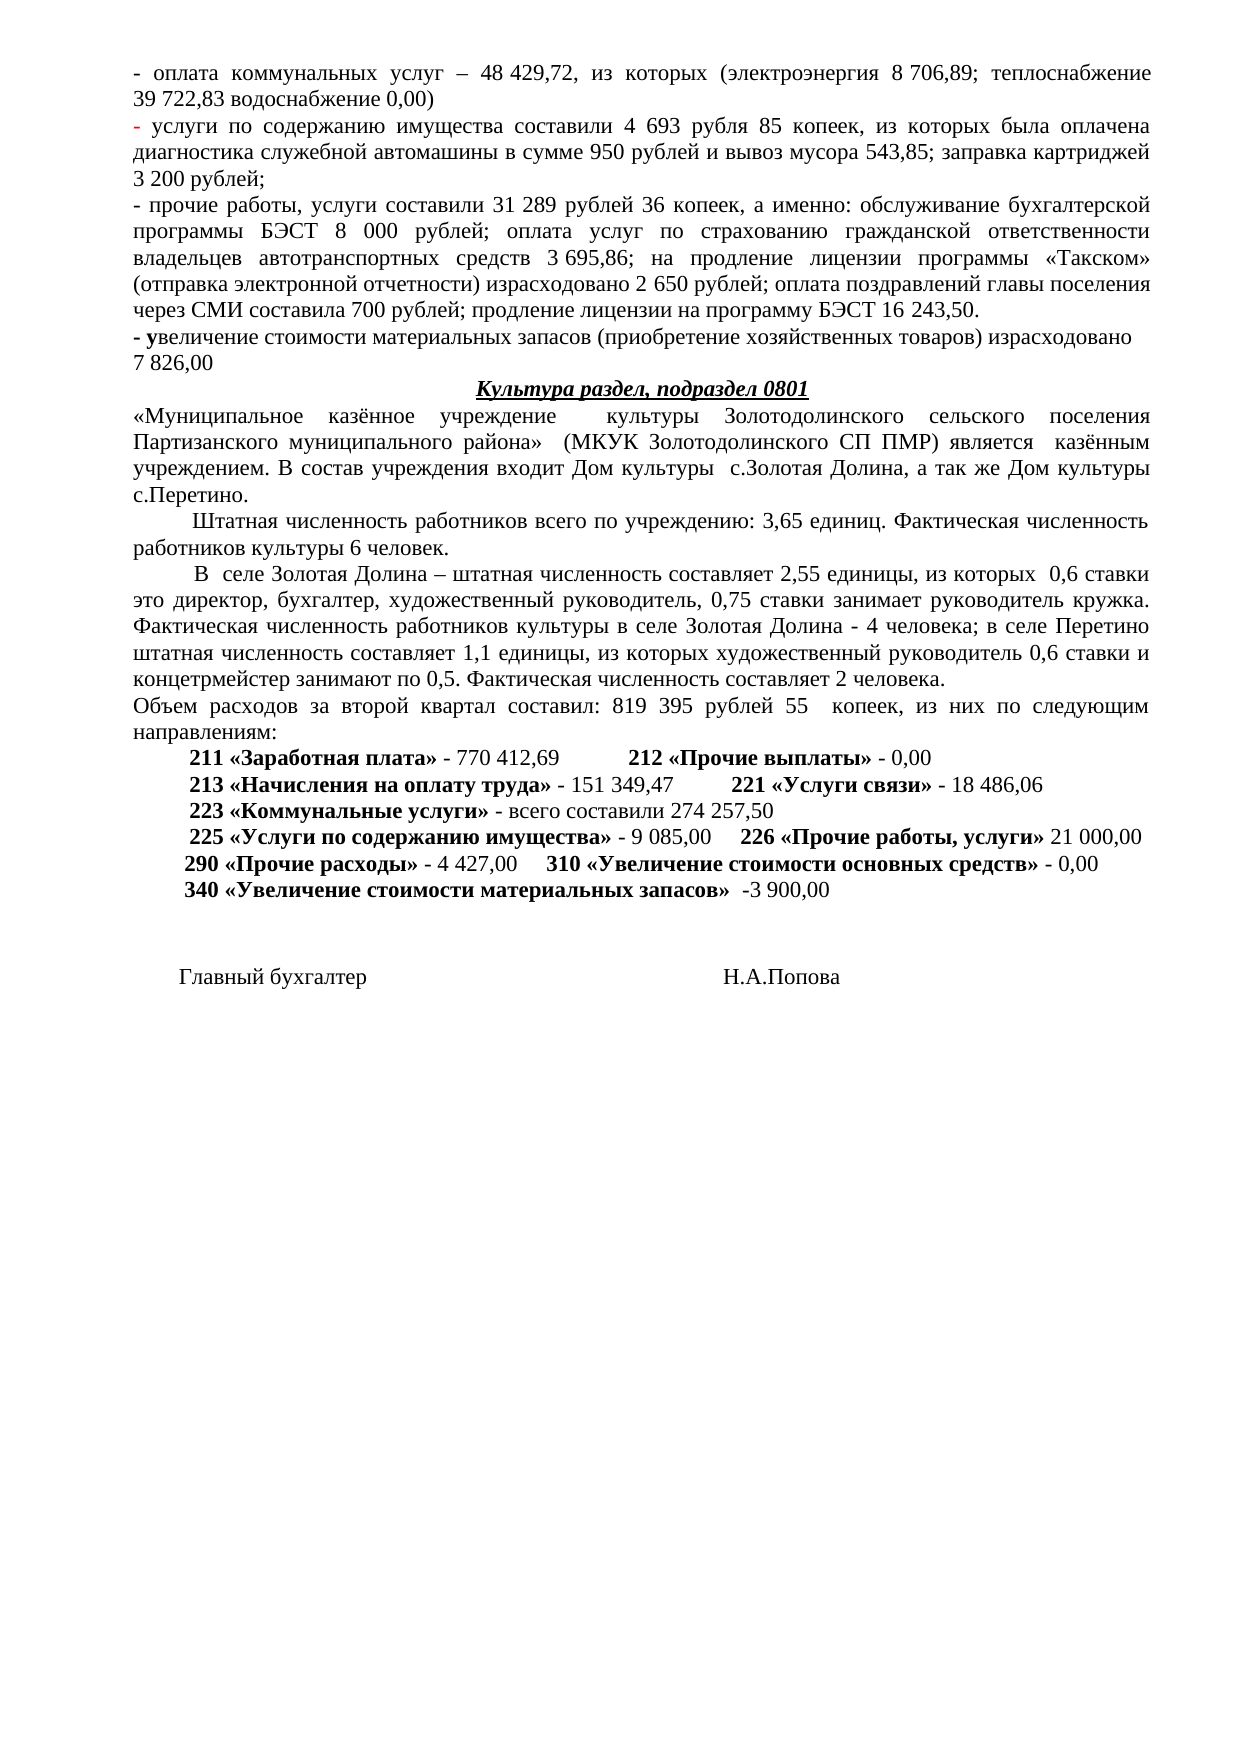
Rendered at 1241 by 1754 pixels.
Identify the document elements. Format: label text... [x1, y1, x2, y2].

text Культура раздел, подраздел 0801 [133, 375, 1152, 402]
text 290 «Прочие расходы» - 4 427,00 310 «Увеличение стоимости основных средств» - 0,00 [133, 850, 1152, 876]
text 340 «Увеличение стоимости материальных запасов» -3 900,00 [133, 876, 1152, 902]
text Главный бухгалтер Н.А.Попова [133, 963, 1152, 989]
text 211 «Заработная плата» - 770 412,69 212 «Прочие выплаты» - 0,00 [133, 744, 1152, 771]
text 213 «Начисления на оплату труда» - 151 349,47 221 «Услуги связи» - 18 486,06 [133, 771, 1152, 797]
text 7 826,00 [133, 349, 1152, 375]
text - оплата коммунальных услуг – 48 429,72, из которых (электроэнергия 8 706,89; теплоснабжение 39 722,83 водоснабжение 0,00) [133, 59, 1152, 112]
text 225 «Услуги по содержанию имущества» - 9 085,00 226 «Прочие работы, услуги» 21 000,00 [133, 823, 1152, 850]
text Объем расходов за второй квартал составил: 819 395 рублей 55 копеек, из них по следующим направлениям: [133, 692, 1152, 744]
text Штатная численность работников всего по учреждению: 3,65 единиц. Фактическая численность работников культуры 6 человек. [133, 507, 1152, 560]
text «Муниципальное казённое учреждение культуры Золотодолинского сельского поселения Партизанского муниципального района» (МКУК Золотодолинского СП ПМР) является казённым учреждением. В состав учреждения входит Дом культуры с.Золотая Долина, а так же Дом культуры с.Перетино. [133, 402, 1152, 507]
text - прочие работы, услуги составили 31 289 рублей 36 копеек, а именно: обслуживание бухгалтерской программы БЭСТ 8 000 рублей; оплата услуг по страхованию гражданской ответственности владельцев автотранспортных средств 3 695,86; на продление лицензии программы «Такском» (отправка электронной отчетности) израсходовано 2 650 рублей; оплата поздравлений главы поселения через СМИ составила 700 рублей; продление лицензии на программу БЭСТ 16 243,50. [133, 191, 1152, 323]
text - увеличение стоимости материальных запасов (приобретение хозяйственных товаров) израсходовано [133, 323, 1152, 349]
text В селе Золотая Долина – штатная численность составляет 2,55 единицы, из которых 0,6 ставки это директор, бухгалтер, художественный руководитель, 0,75 ставки занимает руководитель кружка. Фактическая численность работников культуры в селе Золотая Долина - 4 человека; в селе Перетино штатная численность составляет 1,1 единицы, из которых художественный руководитель 0,6 ставки и концетрмейстер занимают по 0,5. Фактическая численность составляет 2 человека. [133, 560, 1152, 692]
text - услуги по содержанию имущества составили 4 693 рубля 85 копеек, из которых была оплачена диагностика служебной автомашины в сумме 950 рублей и вывоз мусора 543,85; заправка картриджей 3 200 рублей; [133, 112, 1152, 191]
text 223 «Коммунальные услуги» - всего составили 274 257,50 [133, 797, 1152, 823]
